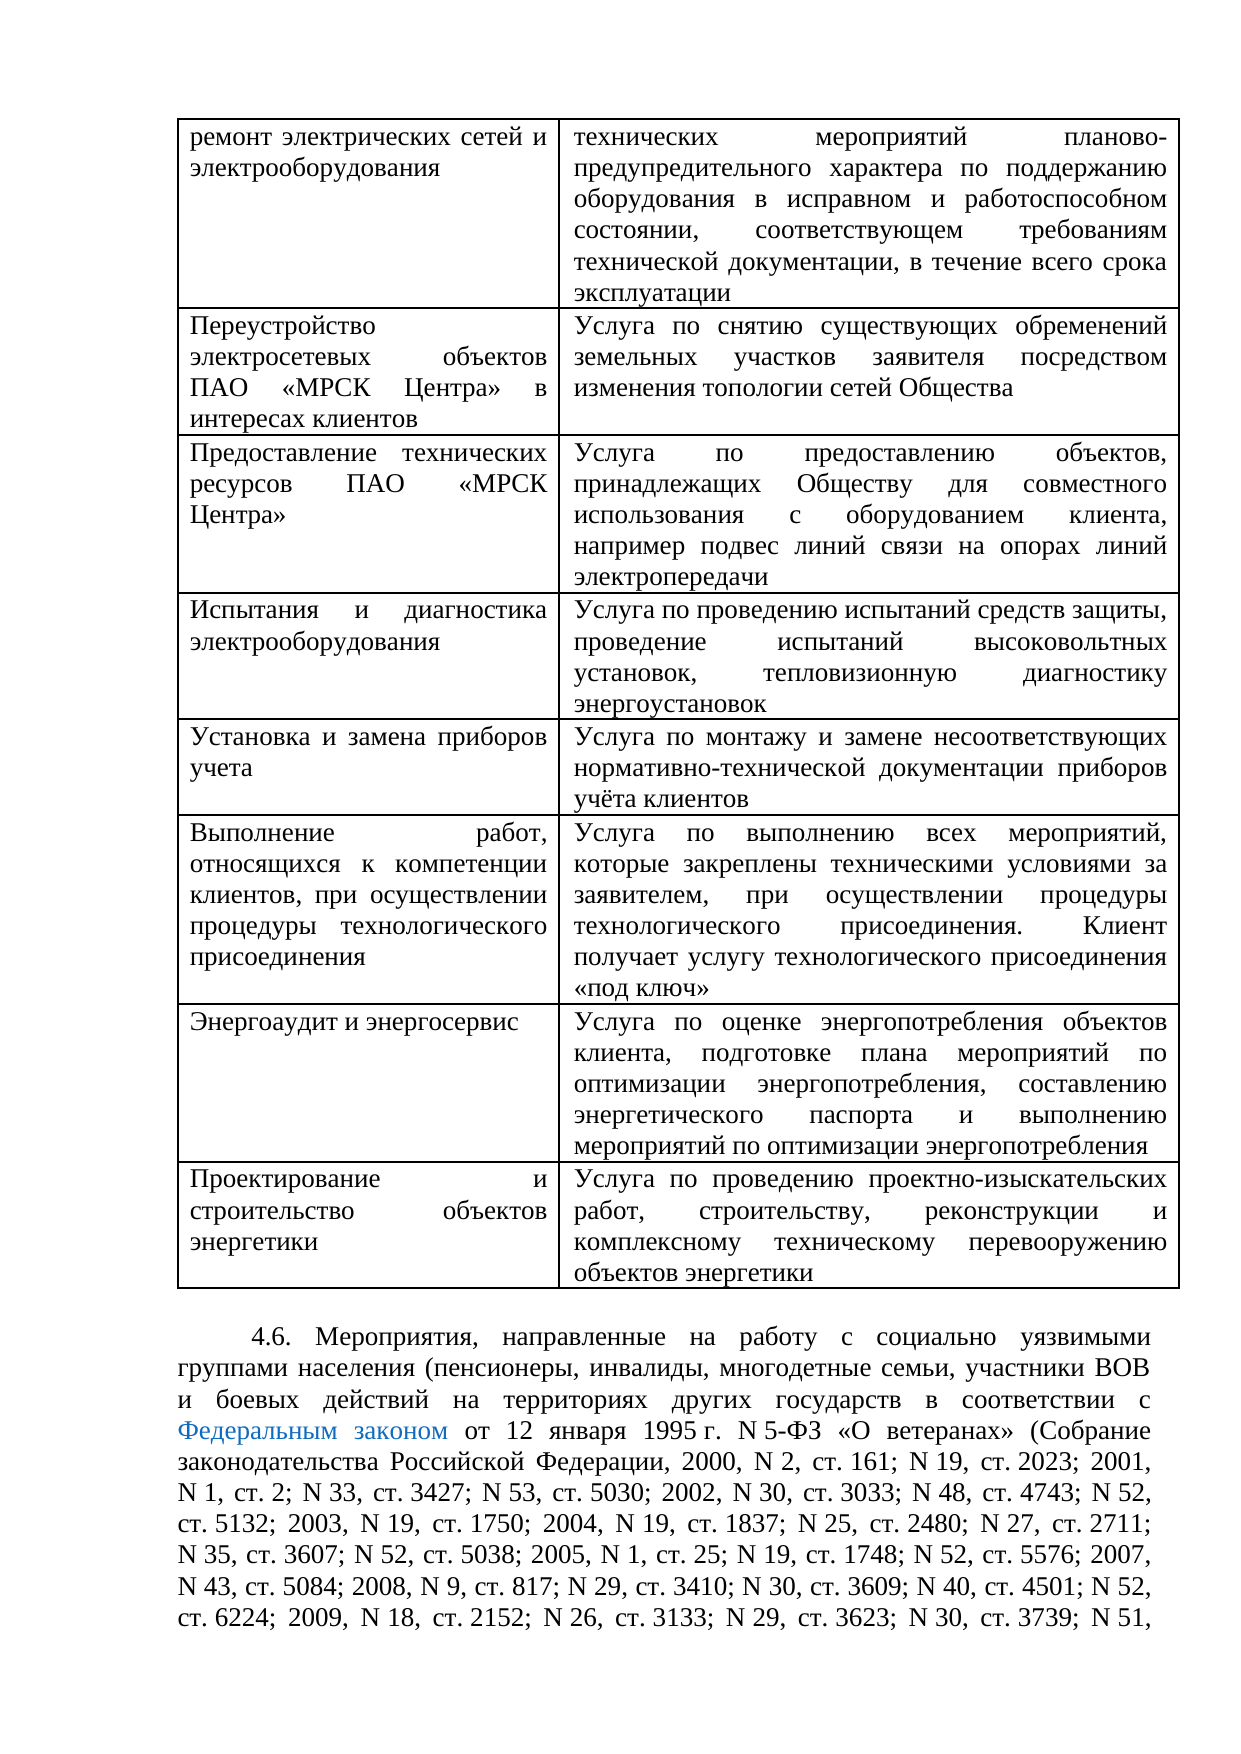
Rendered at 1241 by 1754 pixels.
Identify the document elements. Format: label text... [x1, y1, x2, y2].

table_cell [179, 120, 558, 307]
table_cell Услуга по снятию существующих обременений земельных участков заявителя посредством изменения топологии сетей Общества [560, 309, 1178, 434]
table_cell Предоставление технических ресурсов ПАО «МРСК Центра» [179, 436, 558, 592]
table_cell Услуга по проведению испытаний средств защиты, проведение испытаний высоковольтных установок, тепловизионную диагностику энергоустановок [560, 594, 1178, 718]
table_cell Выполнение работ, относящихся к компетенции клиентов, при осуществлении процедуры технологического присоединения [179, 816, 558, 1003]
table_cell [560, 120, 1178, 307]
table_cell Энергоаудит и энергосервис [179, 1005, 558, 1161]
table_cell Услуга по монтажу и замене несоответствующих нормативно-технической документации приборов учёта клиентов [560, 720, 1178, 814]
table_cell Услуга по оценке энергопотребления объектов клиента, подготовке плана мероприятий по оптимизации энергопотребления, составлению энергетического паспорта и выполнению мероприятий по оптимизации энергопотребления [560, 1005, 1178, 1161]
table_cell Установка и замена приборов учета [179, 720, 558, 814]
table_cell Испытания и диагностика электрооборудования [179, 594, 558, 718]
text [177, 1320, 1152, 1632]
table_cell Услуга по предоставлению объектов, принадлежащих Обществу для совместного использования с оборудованием клиента, например подвес линий связи на опорах линий электропередачи [560, 436, 1178, 592]
table_cell Услуга по выполнению всех мероприятий, которые закреплены техническими условиями за заявителем, при осуществлении процедуры технологического присоединения. Клиент получает услугу технологического присоединения «под ключ» [560, 816, 1178, 1003]
table_cell Услуга по проведению проектно-изыскательских работ, строительству, реконструкции и комплексному техническому перевооружению объектов энергетики [560, 1163, 1178, 1287]
table_cell Переустройство электросетевых объектов ПАО «МРСК Центра» в интересах клиентов [179, 309, 558, 434]
table_cell Проектирование и строительство объектов энергетики [179, 1163, 558, 1287]
